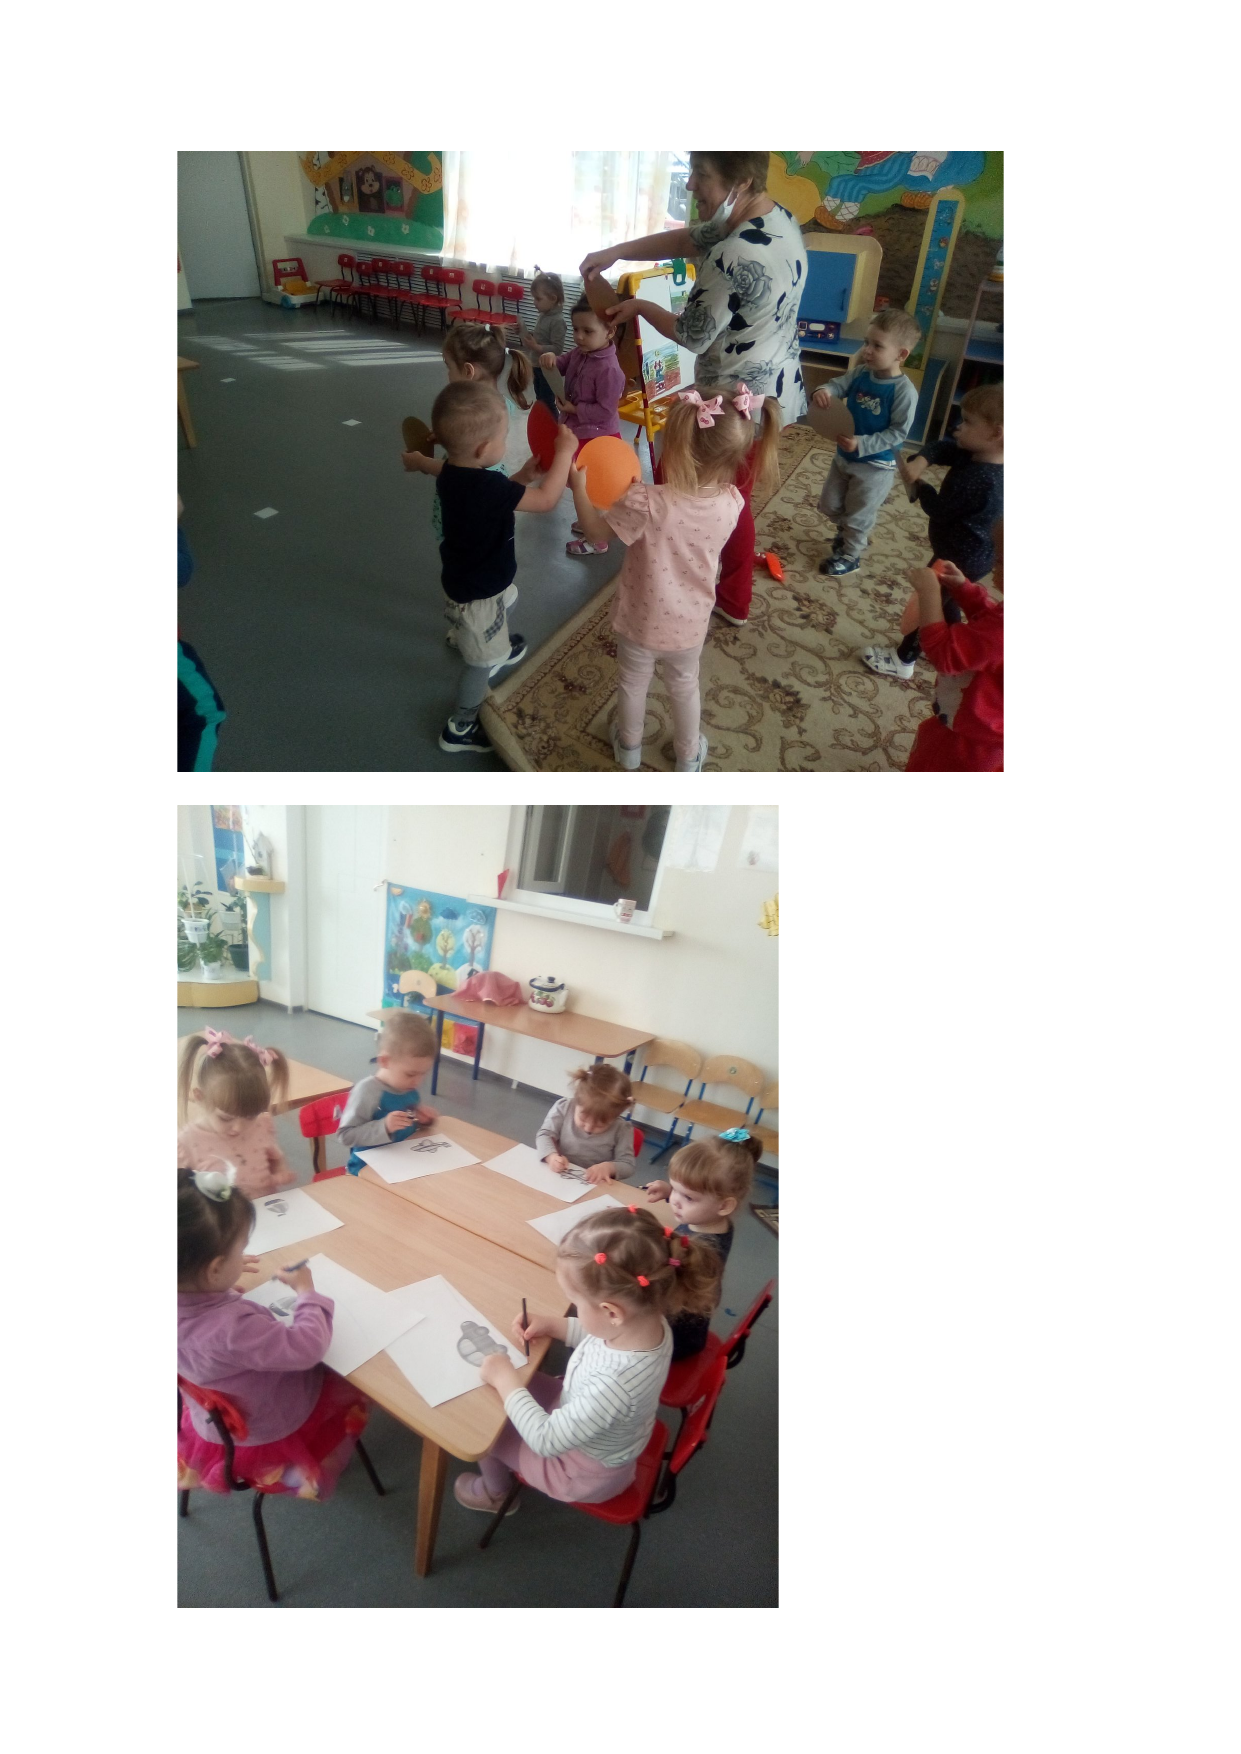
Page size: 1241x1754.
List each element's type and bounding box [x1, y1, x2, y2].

picture [177, 151, 1004, 772]
picture [177, 805, 779, 1608]
